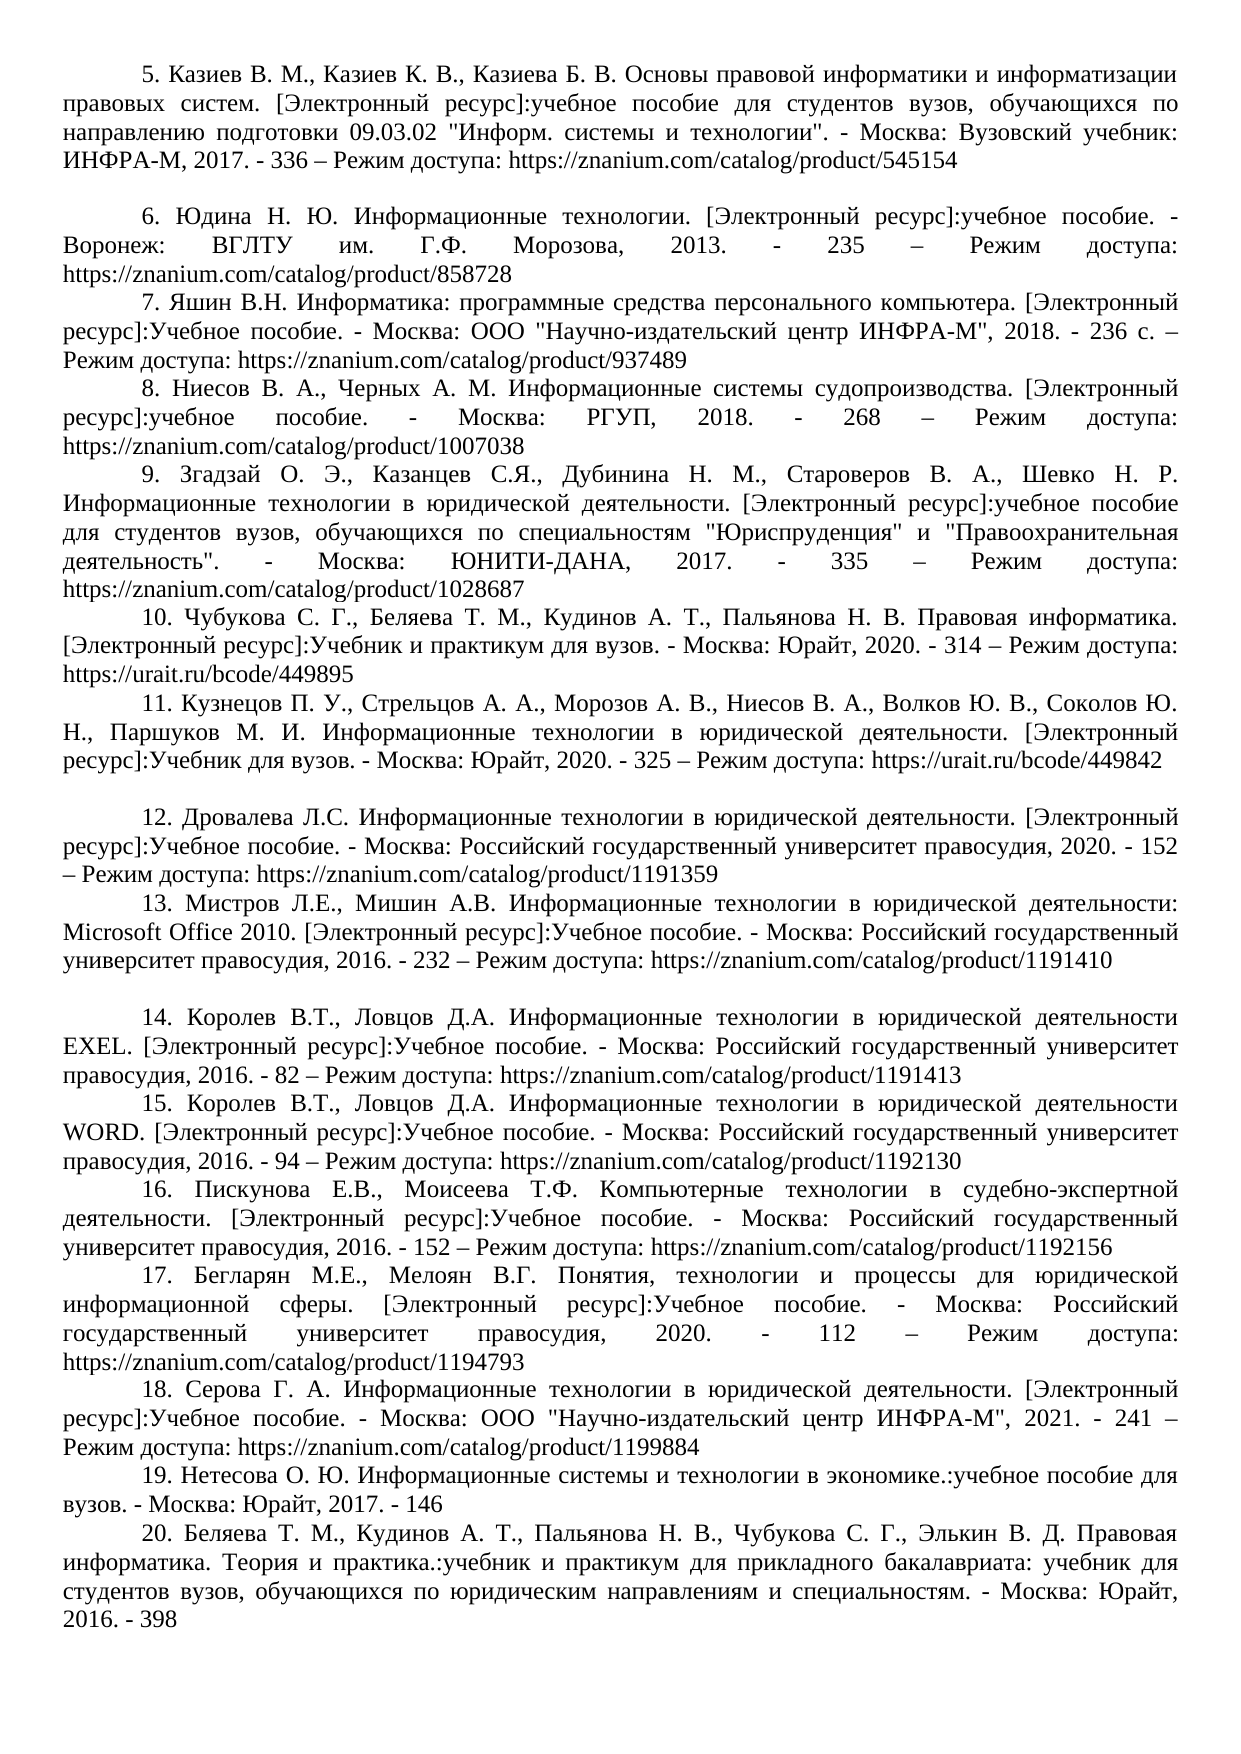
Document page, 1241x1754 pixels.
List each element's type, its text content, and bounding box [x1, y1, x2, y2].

table_cell 15. Королев В.Т., Ловцов Д.А. Информационные технологии в юридической деятельности WORD. [Электронный ресурс]:Учебное пособие. - Москва: Российский государственный университет правосудия, 2016. - 94 – Режим доступа: https://znanium.com/catalog/product/1192130 [59, 1088, 1183, 1174]
table_cell 18. Серова Г. А. Информационные технологии в юридической деятельности. [Электронный ресурс]:Учебное пособие. - Москва: ООО "Научно-издательский центр ИНФРА-М", 2021. - 241 – Режим доступа: https://znanium.com/catalog/product/1199884 [59, 1375, 1183, 1461]
table_cell 20. Беляева Т. М., Кудинов А. Т., Пальянова Н. В., Чубукова С. Г., Элькин В. Д. Правовая информатика. Теория и практика.:учебник и практикум для прикладного бакалавриата: учебник для студентов вузов, обучающихся по юридическим направлениям и специальностям. - Москва: Юрайт, 2016. - 398 [59, 1518, 1183, 1632]
table_cell 9. Згадзай О. Э., Казанцев С.Я., Дубинина Н. М., Староверов В. А., Шевко Н. Р. Информационные технологии в юридической деятельности. [Электронный ресурс]:учебное пособие для студентов вузов, обучающихся по специальностям "Юриспруденция" и "Правоохранительная деятельность". - Москва: ЮНИТИ-ДАНА, 2017. - 335 – Режим доступа: https://znanium.com/catalog/product/1028687 [59, 460, 1183, 602]
table_cell 17. Бегларян М.Е., Мелоян В.Г. Понятия, технологии и процессы для юридической информационной сферы. [Электронный ресурс]:Учебное пособие. - Москва: Российский государственный университет правосудия, 2020. - 112 – Режим доступа: https://znanium.com/catalog/product/1194793 [59, 1260, 1183, 1374]
table_header 5. Казиев В. М., Казиев К. В., Казиева Б. В. Основы правовой информатики и информатизации правовых систем. [Электронный ресурс]:учебное пособие для студентов вузов, обучающихся по направлению подготовки 09.03.02 "Информ. системы и технологии". - Москва: Вузовский учебник: ИНФРА-М, 2017. - 336 – Режим доступа: https://znanium.com/catalog/product/545154 [59, 59, 1183, 201]
table_cell 14. Королев В.Т., Ловцов Д.А. Информационные технологии в юридической деятельности EXEL. [Электронный ресурс]:Учебное пособие. - Москва: Российский государственный университет правосудия, 2016. - 82 – Режим доступа: https://znanium.com/catalog/product/1191413 [59, 1002, 1183, 1088]
table_cell 10. Чубукова С. Г., Беляева Т. М., Кудинов А. Т., Пальянова Н. В. Правовая информатика. [Электронный ресурс]:Учебник и практикум для вузов. - Москва: Юрайт, 2020. - 314 – Режим доступа: https://urait.ru/bcode/449895 [59, 602, 1183, 688]
table_cell 6. Юдина Н. Ю. Информационные технологии. [Электронный ресурс]:учебное пособие. - Воронеж: ВГЛТУ им. Г.Ф. Морозова, 2013. - 235 – Режим доступа: https://znanium.com/catalog/product/858728 [59, 201, 1183, 287]
table_cell 12. Дровалева Л.С. Информационные технологии в юридической деятельности. [Электронный ресурс]:Учебное пособие. - Москва: Российский государственный университет правосудия, 2020. - 152 – Режим доступа: https://znanium.com/catalog/product/1191359 [59, 802, 1183, 888]
table_cell 16. Пискунова Е.В., Моисеева Т.Ф. Компьютерные технологии в судебно-экспертной деятельности. [Электронный ресурс]:Учебное пособие. - Москва: Российский государственный университет правосудия, 2016. - 152 – Режим доступа: https://znanium.com/catalog/product/1192156 [59, 1174, 1183, 1260]
table_cell 19. Нетесова О. Ю. Информационные системы и технологии в экономике.:учебное пособие для вузов. - Москва: Юрайт, 2017. - 146 [59, 1461, 1183, 1518]
table_cell 11. Кузнецов П. У., Стрельцов А. А., Морозов А. В., Ниесов В. А., Волков Ю. В., Соколов Ю. Н., Паршуков М. И. Информационные технологии в юридической деятельности. [Электронный ресурс]:Учебник для вузов. - Москва: Юрайт, 2020. - 325 – Режим доступа: https://urait.ru/bcode/449842 [59, 688, 1183, 802]
table_cell 8. Ниесов В. А., Черных А. М. Информационные системы судопроизводства. [Электронный ресурс]:учебное пособие. - Москва: РГУП, 2018. - 268 – Режим доступа: https://znanium.com/catalog/product/1007038 [59, 374, 1183, 459]
table_cell 7. Яшин В.Н. Информатика: программные средства персонального компьютера. [Электронный ресурс]:Учебное пособие. - Москва: ООО "Научно-издательский центр ИНФРА-М", 2018. - 236 с. – Режим доступа: https://znanium.com/catalog/product/937489 [59, 288, 1183, 373]
table_cell 13. Мистров Л.Е., Мишин А.В. Информационные технологии в юридической деятельности: Microsoft Office 2010. [Электронный ресурс]:Учебное пособие. - Москва: Российский государственный университет правосудия, 2016. - 232 – Режим доступа: https://znanium.com/catalog/product/1191410 [59, 888, 1183, 1002]
